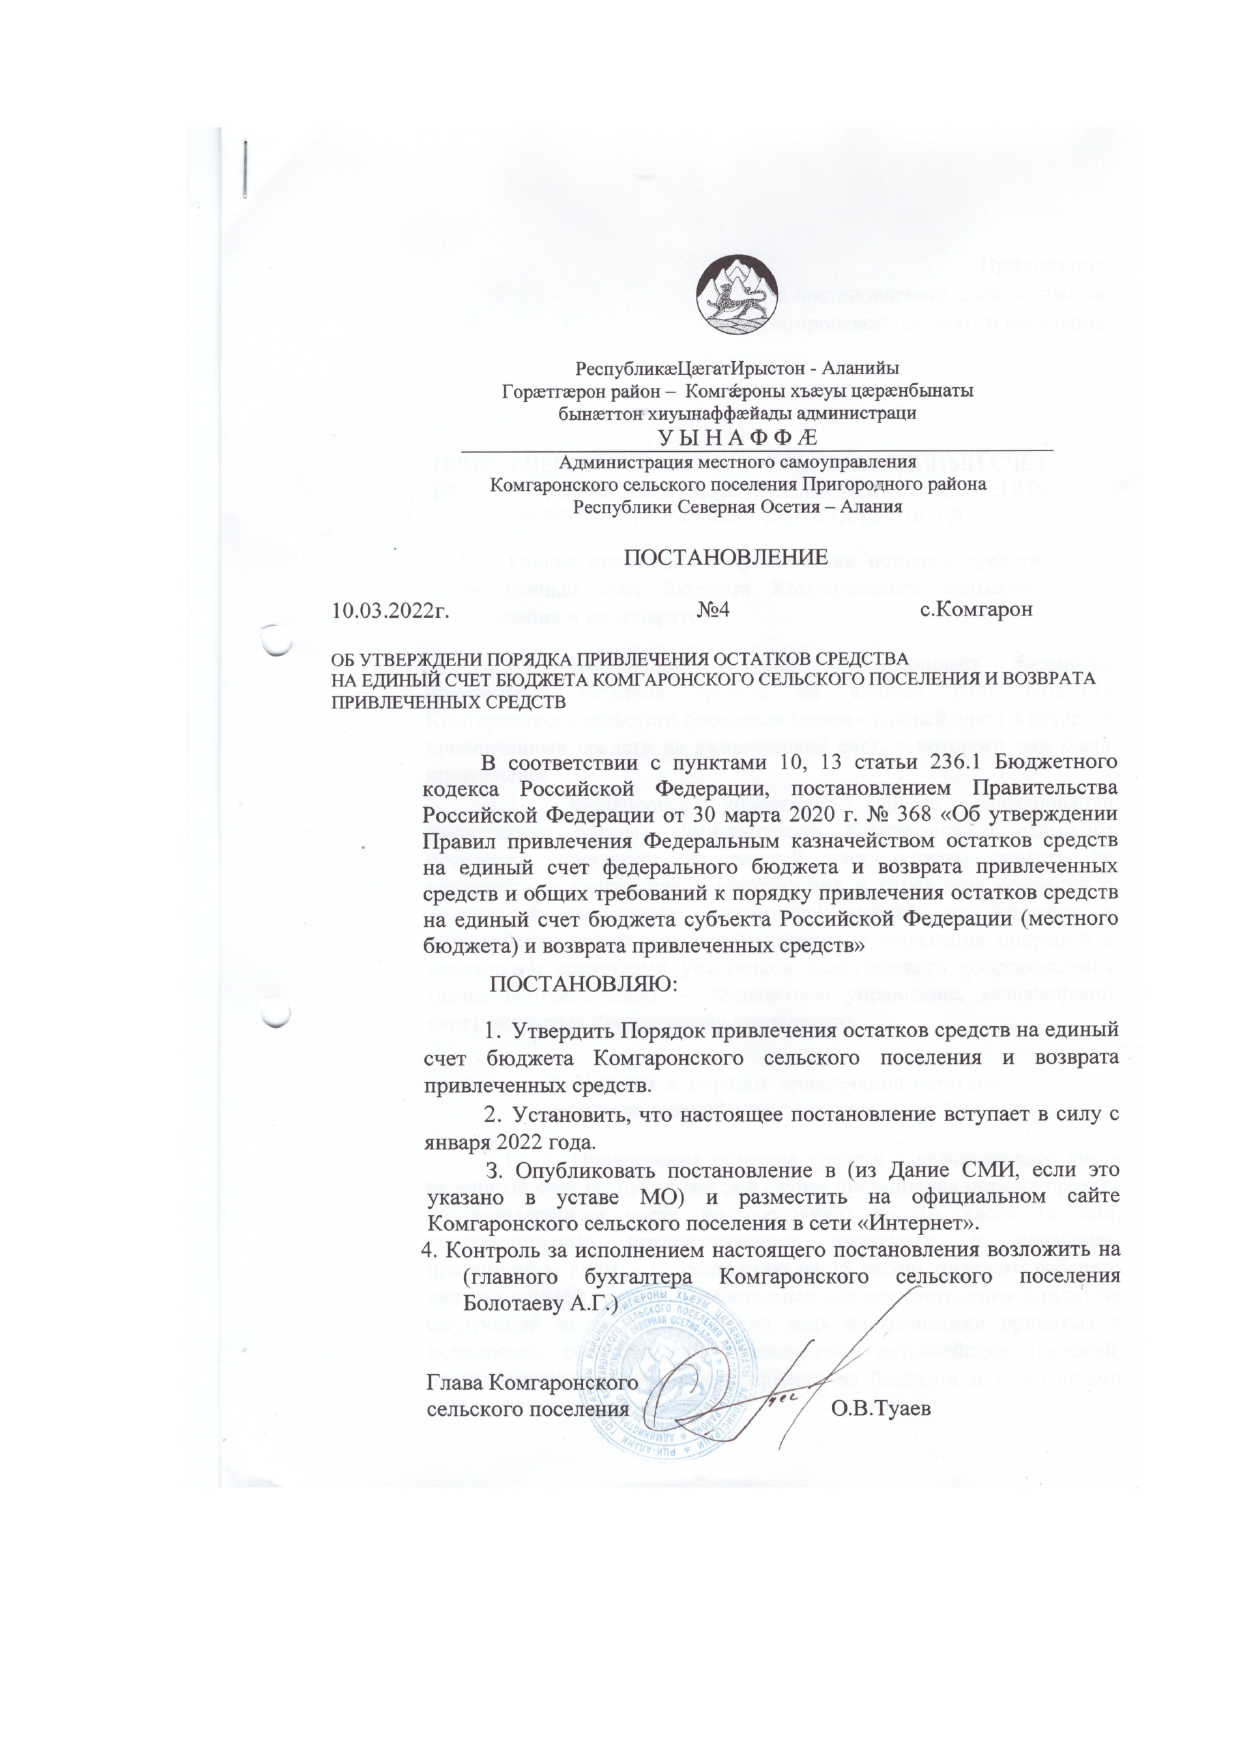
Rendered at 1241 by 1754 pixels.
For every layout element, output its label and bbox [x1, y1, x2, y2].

picture [177, 118, 1152, 1496]
